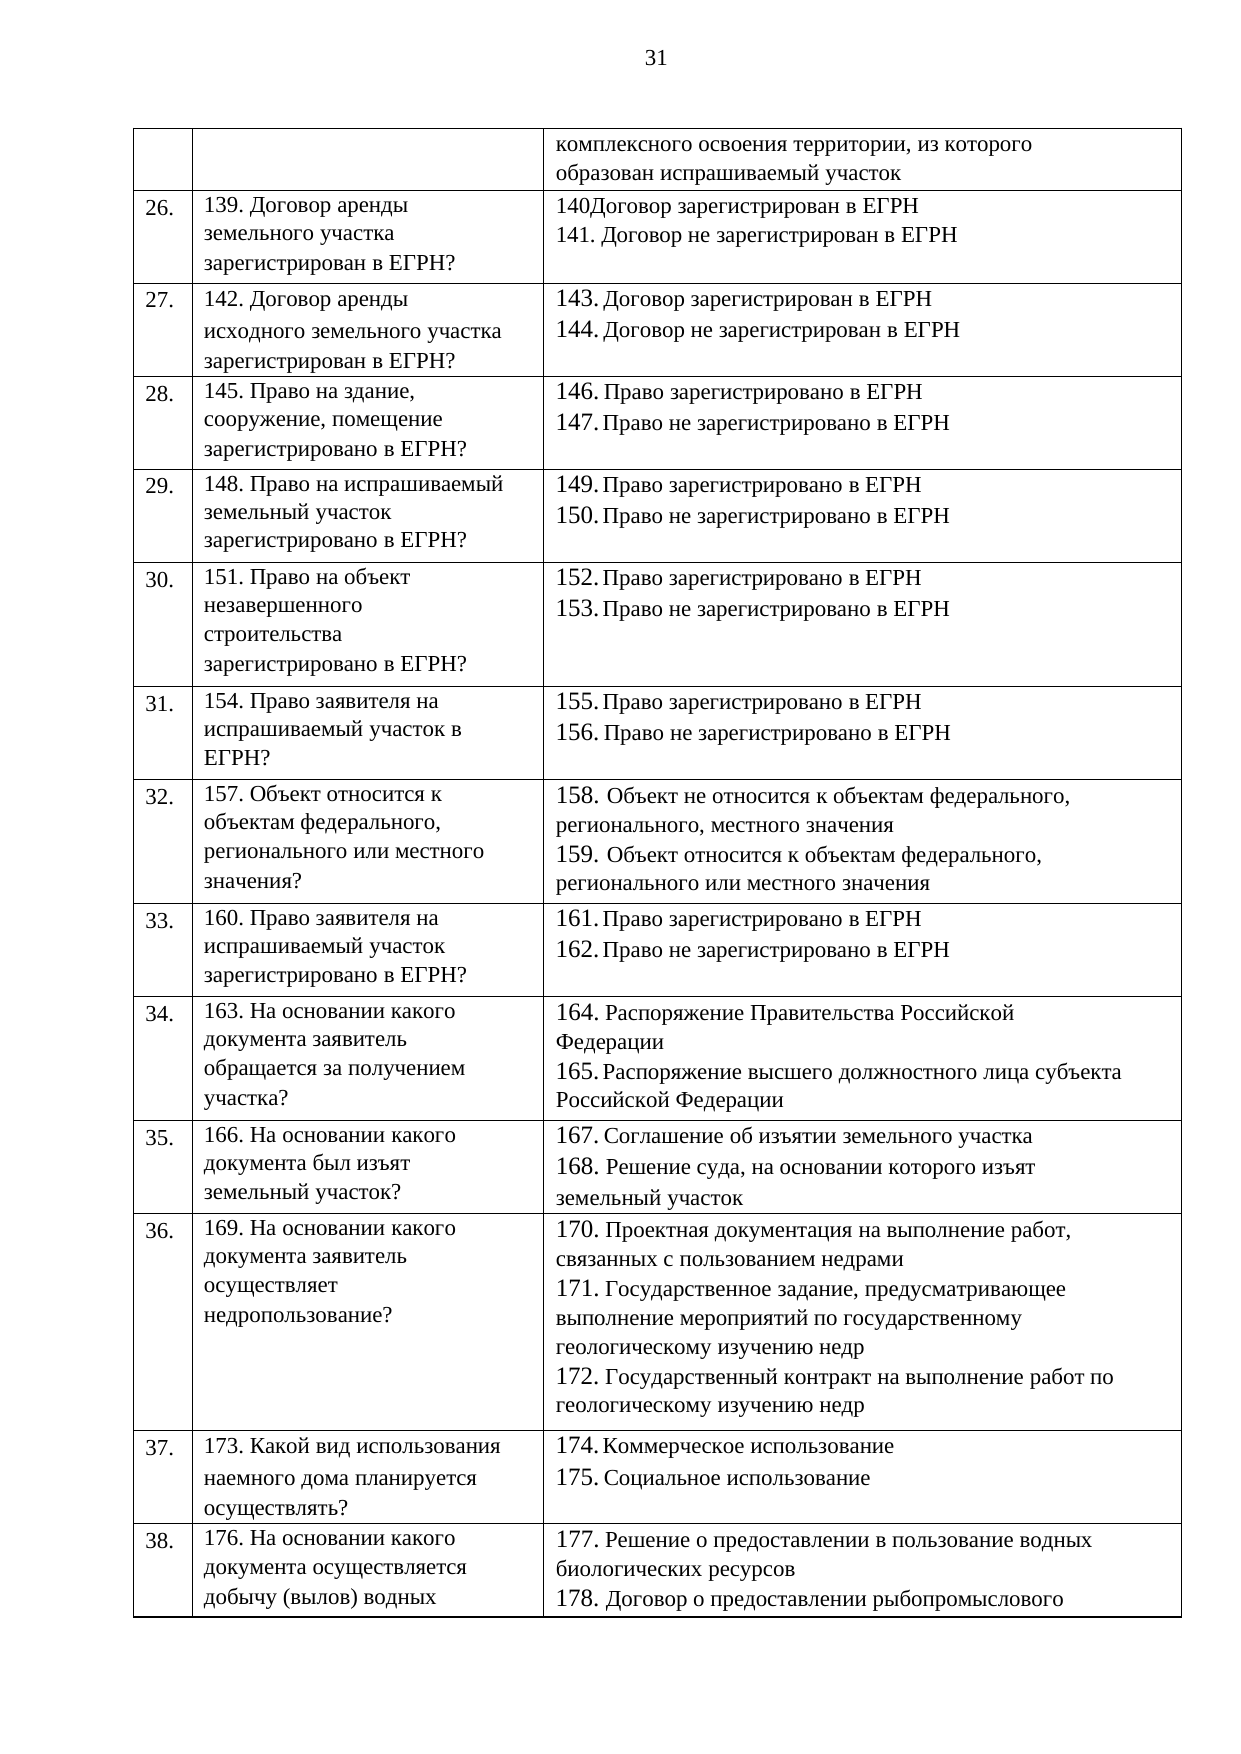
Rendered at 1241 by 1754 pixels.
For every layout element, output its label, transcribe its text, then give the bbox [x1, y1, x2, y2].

table_header [134, 129, 192, 190]
table_cell Право зарегистрировано в ЕГРН Право не зарегистрировано в ЕГРН [544, 377, 1181, 469]
table_cell 31. [134, 687, 192, 779]
table_cell 148. Право на испрашиваемый земельный участок зарегистрировано в ЕГРН? [193, 470, 543, 562]
table_cell 34. [134, 997, 192, 1120]
table_cell 166. На основании какого документа был изъят земельный участок? [193, 1121, 543, 1213]
table_cell 163. На основании какого документа заявитель обращается за получением участка? [193, 997, 543, 1120]
table_cell 157. Объект относится к объектам федерального, регионального или местного значения? [193, 780, 543, 903]
table_cell 29. [134, 470, 192, 562]
table_cell 28. [134, 377, 192, 469]
table_cell Коммерческое использование Социальное использование [544, 1431, 1181, 1523]
table_cell 30. [134, 563, 192, 686]
table_cell 160. Право заявителя на испрашиваемый участок зарегистрировано в ЕГРН? [193, 904, 543, 996]
table_cell 151. Право на объект незавершенного строительства зарегистрировано в ЕГРН? [193, 563, 543, 686]
table_cell Договор зарегистрирован в ЕГРН Договор не зарегистрирован в ЕГРН [544, 284, 1181, 376]
table_cell Объект не относится к объектам федерального, регионального, местного значения Объект относится к объектам федерального, регионального или местного значения [544, 780, 1181, 903]
table_cell 176. На основании какого документа осуществляется добычу (вылов) водных [193, 1524, 543, 1616]
table_header комплексного освоения территории, из которого образован испрашиваемый участок [544, 129, 1181, 190]
table_cell Право зарегистрировано в ЕГРН Право не зарегистрировано в ЕГРН [544, 470, 1181, 562]
table_cell 154. Право заявителя на испрашиваемый участок в ЕГРН? [193, 687, 543, 779]
table_cell 142. Договор аренды исходного земельного участка зарегистрирован в ЕГРН? [193, 284, 543, 376]
table_cell 36. [134, 1214, 192, 1430]
table_cell Распоряжение Правительства Российской Федерации Распоряжение высшего должностного лица субъекта Российской Федерации [544, 997, 1181, 1120]
table_cell 173. Какой вид использования наемного дома планируется осуществлять? [193, 1431, 543, 1523]
table_cell 139. Договор аренды земельного участка зарегистрирован в ЕГРН? [193, 191, 543, 283]
table_cell 38. [134, 1524, 192, 1616]
table_cell 140Договор зарегистрирован в ЕГРН 141. Договор не зарегистрирован в ЕГРН [544, 191, 1181, 283]
table_cell Соглашение об изъятии земельного участка Решение суда, на основании которого изъят земельный участок [544, 1121, 1181, 1213]
table_cell Право зарегистрировано в ЕГРН Право не зарегистрировано в ЕГРН [544, 687, 1181, 779]
table_cell 37. [134, 1431, 192, 1523]
table_cell Право зарегистрировано в ЕГРН Право не зарегистрировано в ЕГРН [544, 904, 1181, 996]
table_cell 33. [134, 904, 192, 996]
table_cell 32. [134, 780, 192, 903]
table_cell 169. На основании какого документа заявитель осуществляет недропользование? [193, 1214, 543, 1430]
table_cell Проектная документация на выполнение работ, связанных с пользованием недрами Государственное задание, предусматривающее выполнение мероприятий по государственному геологическому изучению недр Государственный контракт на выполнение работ по геологическому изучению недр [544, 1214, 1181, 1430]
table_cell 145. Право на здание, сооружение, помещение зарегистрировано в ЕГРН? [193, 377, 543, 469]
table_cell 26. [134, 191, 192, 283]
table_header [193, 129, 543, 190]
table_cell 35. [134, 1121, 192, 1213]
table_cell 27. [134, 284, 192, 376]
table_cell Решение о предоставлении в пользование водных биологических ресурсов Договор о предоставлении рыбопромыслового [544, 1524, 1181, 1616]
table_cell Право зарегистрировано в ЕГРН Право не зарегистрировано в ЕГРН [544, 563, 1181, 686]
